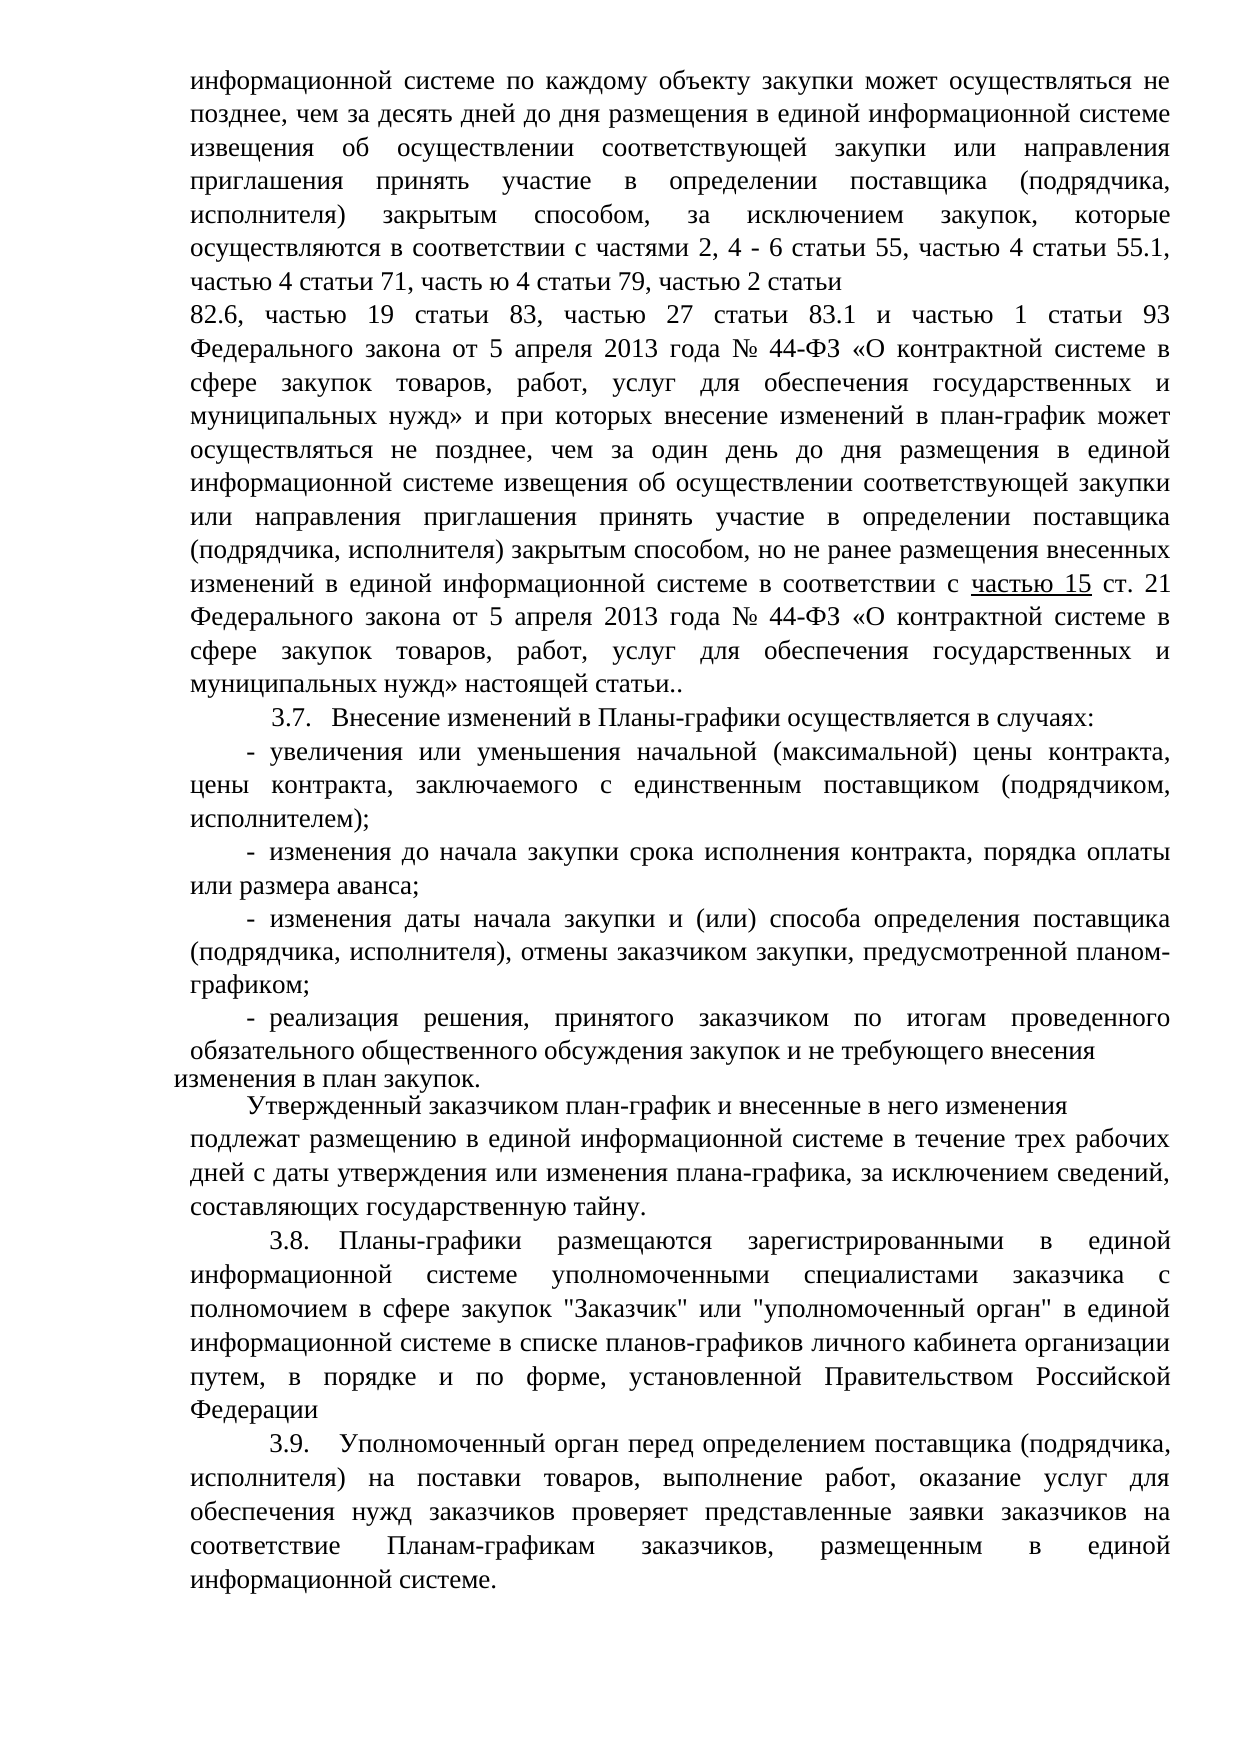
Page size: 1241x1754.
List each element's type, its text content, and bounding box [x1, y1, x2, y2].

text Утвержденный заказчиком план-график и внесенные в него изменения [190, 1093, 1172, 1120]
text изменения в план закупок. [167, 1066, 1172, 1093]
list частью 19 статьи 83, частью 27 статьи 83.1 и частью 1 статьи 93 Федерального закона от 5 апреля 2013 года № 44-ФЗ «О контрактной системе в сфере закупок товаров, работ, услуг для обеспечения государственных и муниципальных нужд» и при которых внесение изменений в план-график может осуществляться не позднее, чем за один день до дня размещения в единой информационной системе извещения об осуществлении соответствующей закупки или направления приглашения принять участие в определении поставщика (подрядчика, исполнителя) закрытым способом, но не ранее размещения внесенных изменений в единой информационной системе в соответствии с частью 15 ст. 21 Федерального закона от 5 апреля 2013 года № 44-ФЗ «О контрактной системе в сфере закупок товаров, работ, услуг для обеспечения государственных и муниципальных нужд» настоящей статьи.. [190, 297, 1172, 699]
list реализация решения, принятого заказчиком по итогам проведенного обязательного общественного обсуждения закупок и не требующего внесения [190, 1000, 1172, 1066]
list увеличения или уменьшения начальной (максимальной) цены контракта, цены контракта, заключаемого с единственным поставщиком (подрядчиком, исполнителем); [190, 733, 1172, 834]
list изменения даты начала закупки и (или) способа определения поставщика (подрядчика, исполнителя), отмены заказчиком закупки, предусмотренной планом-графиком; [190, 901, 1172, 1000]
list изменения до начала закупки срока исполнения контракта, порядка оплаты или размера аванса; [190, 834, 1172, 901]
list Внесение изменений в Планы-графики осуществляется в случаях: [190, 699, 1172, 733]
list Уполномоченный орган перед определением поставщика (подрядчика, исполнителя) на поставки товаров, выполнение работ, оказание услуг для обеспечения нужд заказчиков проверяет представленные заявки заказчиков на соответствие Планам-графикам заказчиков, размещенным в единой информационной системе. [190, 1426, 1172, 1596]
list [190, 62, 1172, 297]
text подлежат размещению в единой информационной системе в течение трех рабочих дней с даты утверждения или изменения плана-графика, за исключением сведений, составляющих государственную тайну. [190, 1120, 1172, 1222]
list Планы-графики размещаются зарегистрированными в единой информационной системе уполномоченными специалистами заказчика с полномочием в сфере закупок "Заказчик" или "уполномоченный орган" в единой информационной системе в списке планов-графиков личного кабинета организации путем, в порядке и по форме, установленной Правительством Российской Федерации [190, 1222, 1172, 1426]
